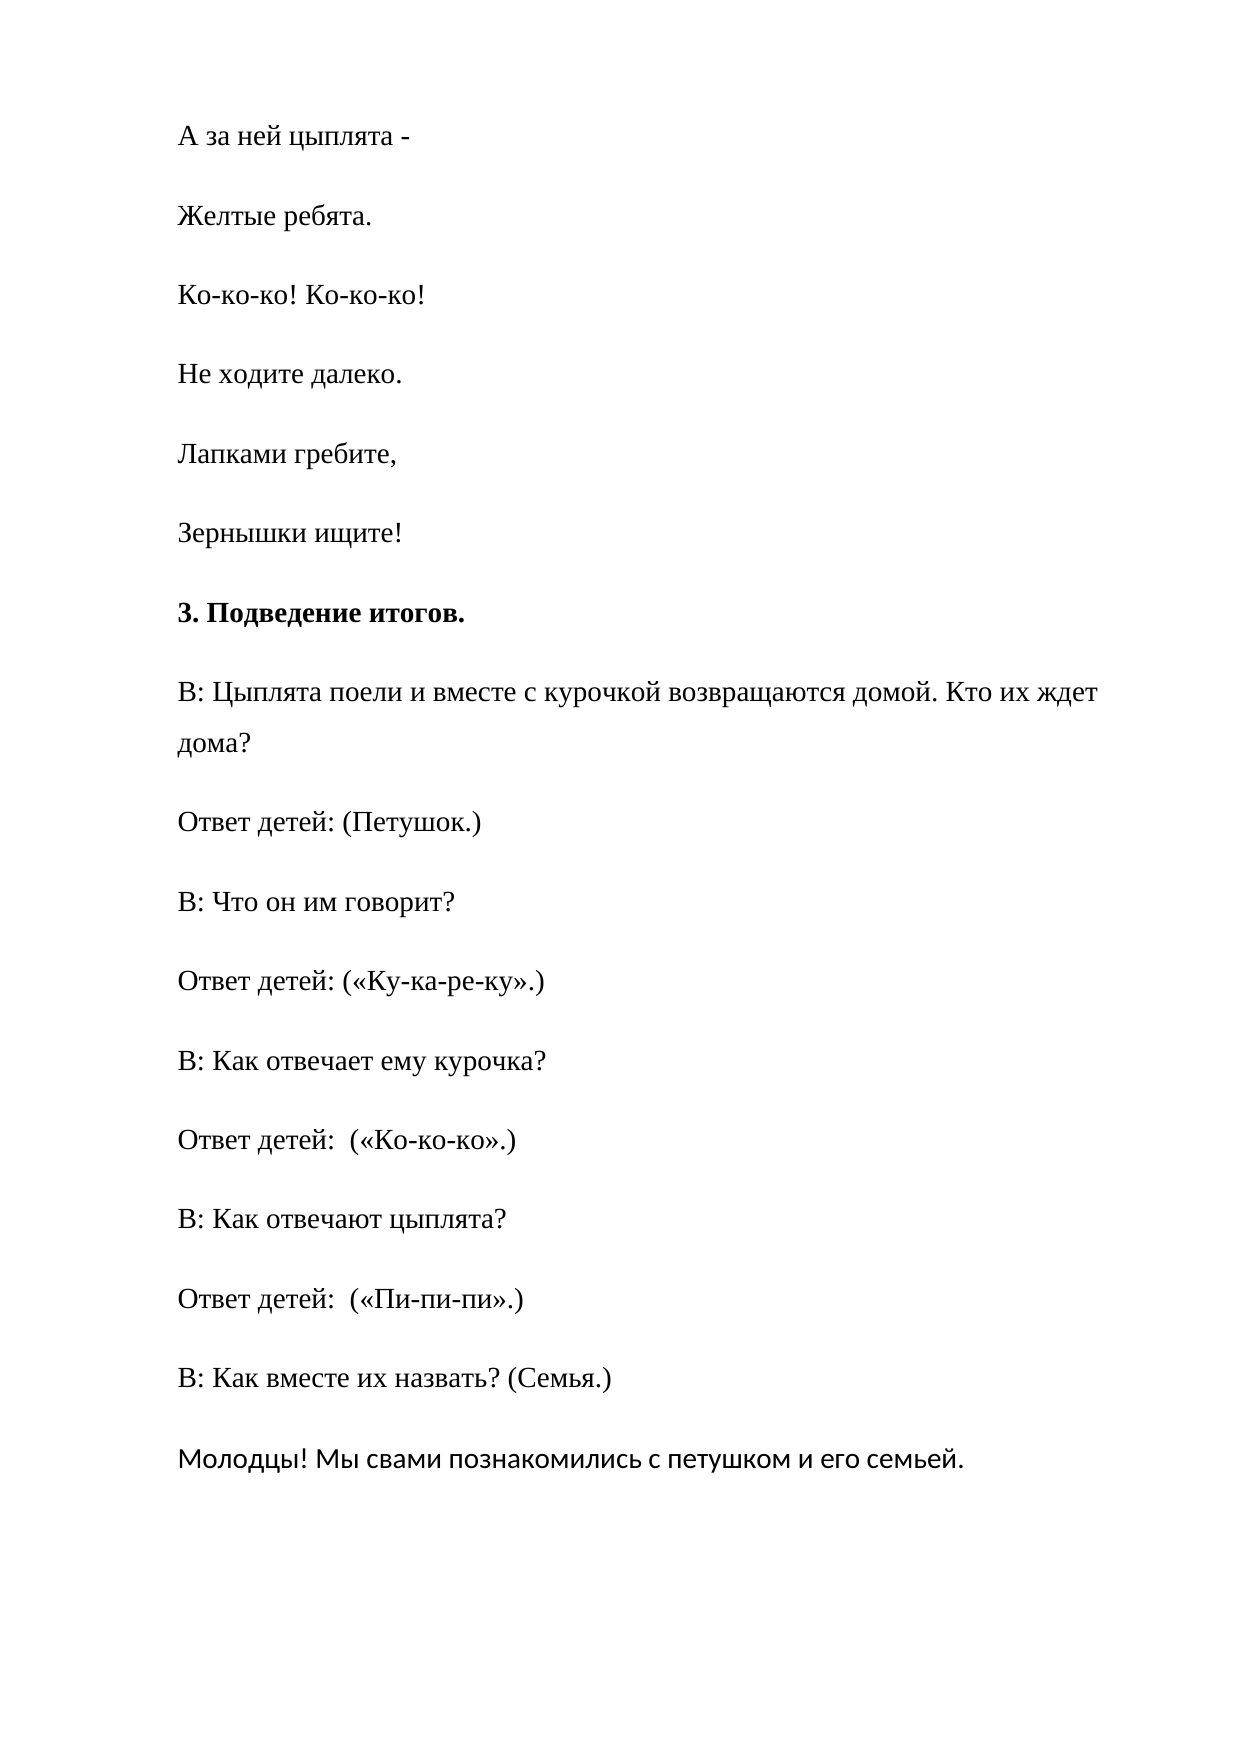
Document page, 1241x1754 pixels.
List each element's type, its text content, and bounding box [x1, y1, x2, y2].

text В: Как вместе их назвать? (Семья.) [177, 1361, 1152, 1394]
text В: Как отвечает ему курочка? [177, 1043, 1152, 1076]
text Ответ детей: (Петушок.) [177, 804, 1152, 838]
text Ответ детей: («Ко-ко-ко».) [177, 1122, 1152, 1156]
text Желтые ребята. [177, 198, 1152, 231]
text В: Цыплята поели и вместе с курочкой возвращаются домой. Кто их ждет дома? [177, 674, 1152, 758]
text 3. Подведение итогов. [177, 595, 1152, 628]
text Не ходите далеко. [177, 357, 1152, 390]
text Зернышки ищите! [177, 516, 1152, 549]
text Ответ детей: («Ку-ка-ре-ку».) [177, 963, 1152, 997]
text В: Как отвечают цыплята? [177, 1202, 1152, 1235]
text Ко-ко-ко! Ко-ко-ко! [177, 277, 1152, 311]
text Молодцы! Мы свами познакомились с петушком и его семьей. [177, 1440, 1152, 1476]
text Лапками гребите, [177, 436, 1152, 469]
text А за ней цыплята - [177, 118, 1152, 152]
text Ответ детей: («Пи-пи-пи».) [177, 1281, 1152, 1315]
text В: Что он им говорит? [177, 884, 1152, 917]
